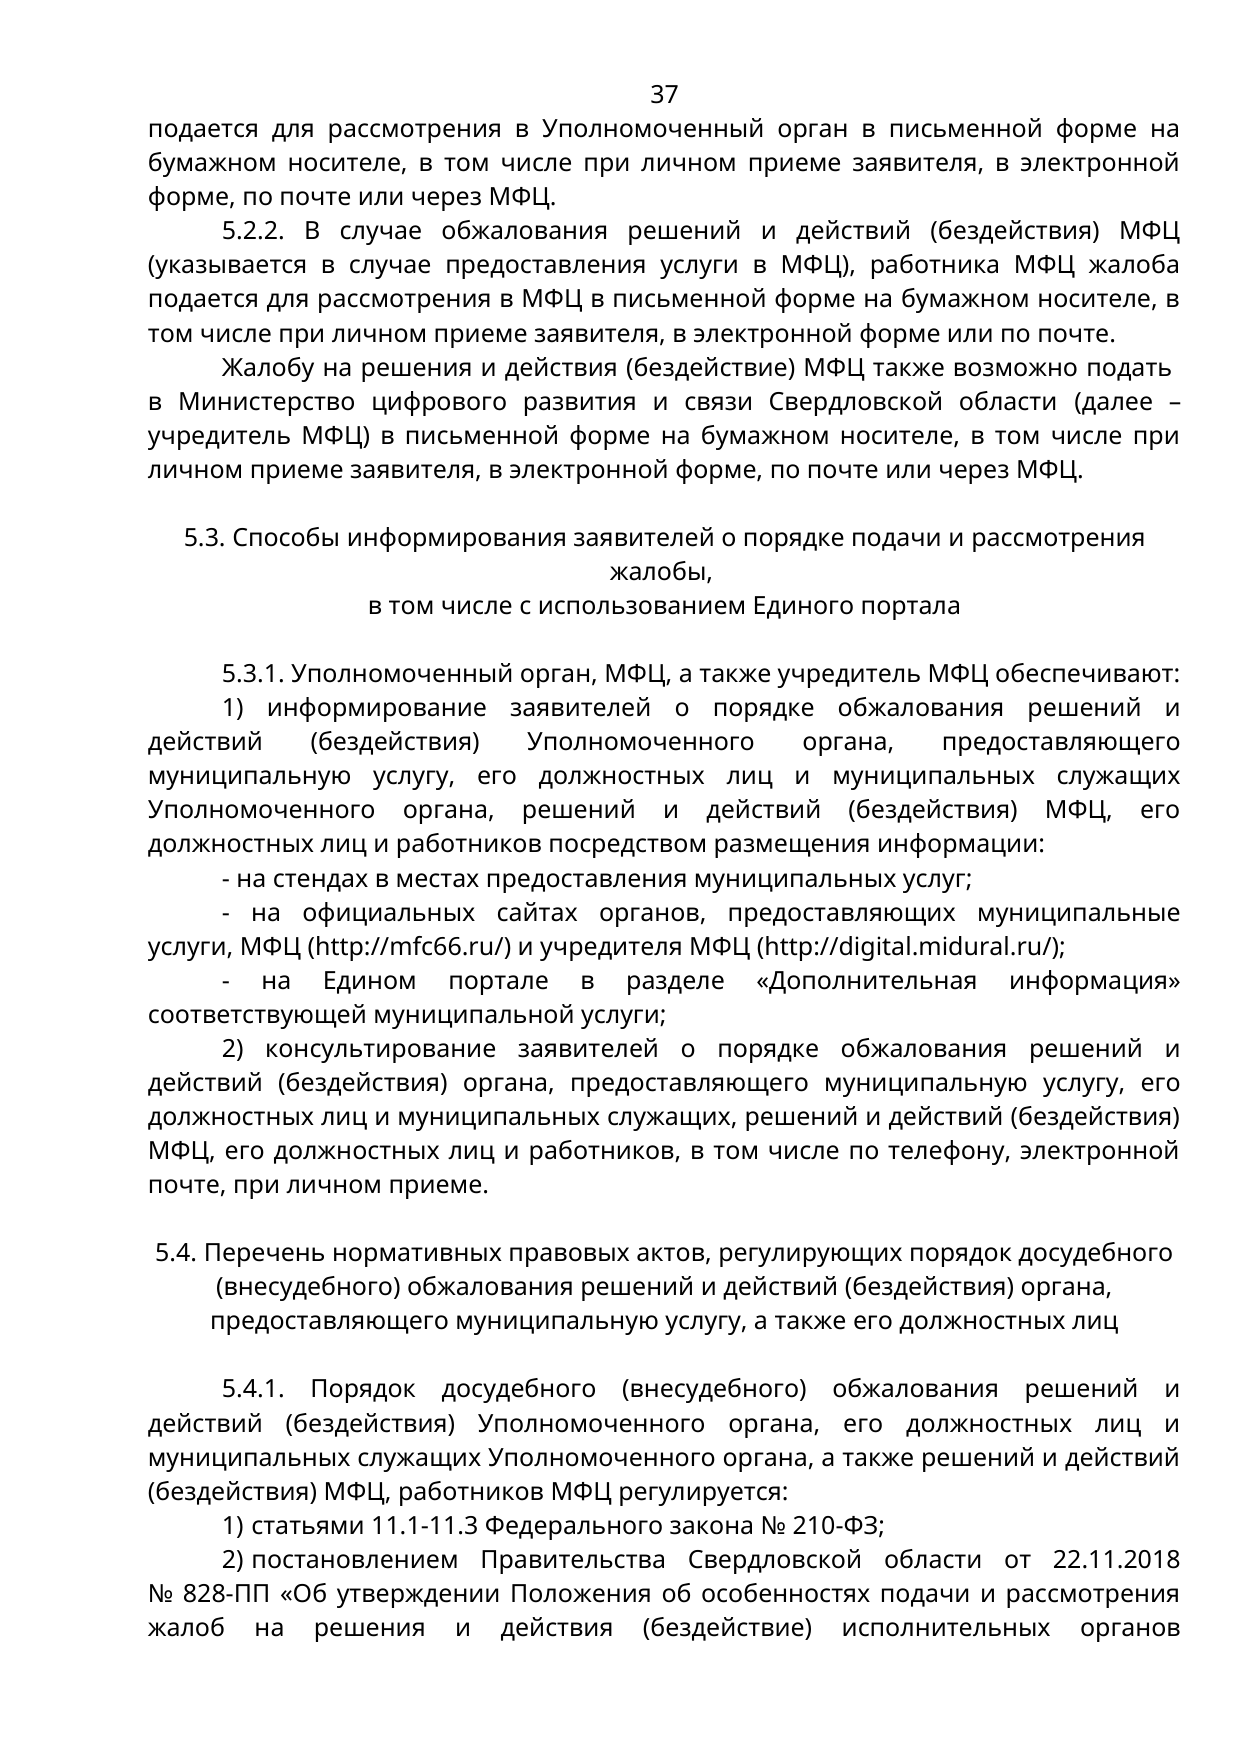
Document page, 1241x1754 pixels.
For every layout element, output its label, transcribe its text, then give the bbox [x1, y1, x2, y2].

text 1) информирование заявителей о порядке обжалования решений и действий (бездействия) Уполномоченного органа, предоставляющего муниципальную услугу, его должностных лиц и муниципальных служащих Уполномоченного органа, решений и действий (бездействия) МФЦ, его должностных лиц и работников посредством размещения информации: [148, 690, 1181, 860]
text 5.4.1. Порядок досудебного (внесудебного) обжалования решений и действий (бездействия) Уполномоченного органа, его должностных лиц и муниципальных служащих Уполномоченного органа, а также решений и действий (бездействия) МФЦ, работников МФЦ регулируется: [148, 1371, 1181, 1507]
text 5.4. Перечень нормативных правовых актов, регулирующих порядок досудебного (внесудебного) обжалования решений и действий (бездействия) органа, предоставляющего муниципальную услугу, а также его должностных лиц [148, 1235, 1181, 1337]
text - на официальных сайтах органов, предоставляющих муниципальные услуги, МФЦ (http://mfc66.ru/) и учредителя МФЦ (http://digital.midural.ru/); [148, 894, 1181, 962]
text 5.3.1. Уполномоченный орган, МФЦ, а также учредитель МФЦ обеспечивают: [148, 656, 1181, 690]
text 2) консультирование заявителей о порядке обжалования решений и действий (бездействия) органа, предоставляющего муниципальную услугу, его должностных лиц и муниципальных служащих, решений и действий (бездействия) МФЦ, его должностных лиц и работников, в том числе по телефону, электронной почте, при личном приеме. [148, 1031, 1181, 1201]
list статьями 11.1-11.3 Федерального закона № 210-ФЗ; [148, 1507, 1181, 1541]
text 5.2.2. В случае обжалования решений и действий (бездействия) МФЦ (указывается в случае предоставления услуги в МФЦ), работника МФЦ жалоба подается для рассмотрения в МФЦ в письменной форме на бумажном носителе, в том числе при личном приеме заявителя, в электронной форме или по почте. [148, 213, 1181, 349]
text - на Едином портале в разделе «Дополнительная информация» соответствующей муниципальной услуги; [148, 962, 1181, 1031]
text Жалобу на решения и действия (бездействие) МФЦ также возможно подать в Министерство цифрового развития и связи Свердловской области (далее – учредитель МФЦ) в письменной форме на бумажном носителе, в том числе при личном приеме заявителя, в электронной форме, по почте или через МФЦ. [148, 349, 1181, 486]
text - на стендах в местах предоставления муниципальных услуг; [148, 860, 1181, 894]
text 5.3. Способы информирования заявителей о порядке подачи и рассмотрения жалобы, в том числе с использованием Единого портала [148, 519, 1181, 622]
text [148, 111, 1181, 213]
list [148, 1541, 1181, 1644]
